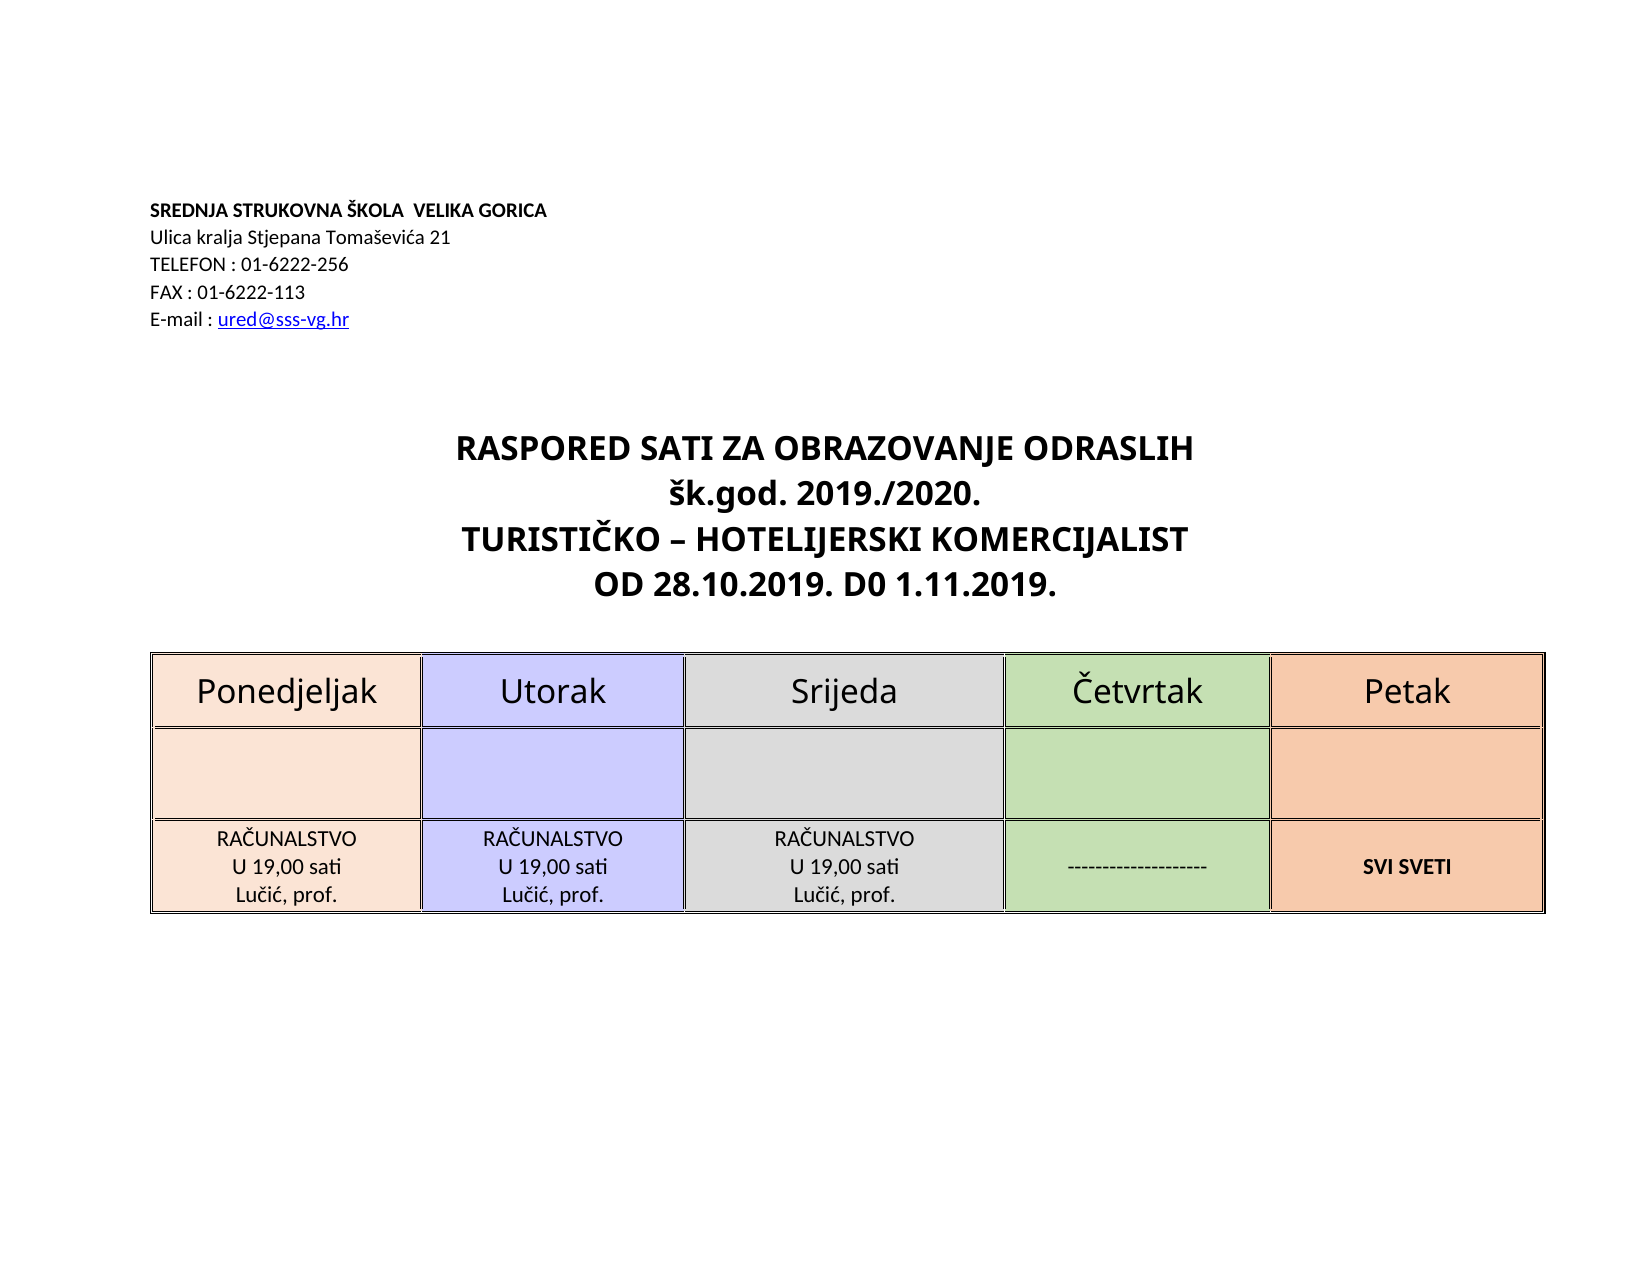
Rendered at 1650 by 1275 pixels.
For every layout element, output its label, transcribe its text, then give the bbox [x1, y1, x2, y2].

table_cell RAČUNALSTVO U 19,00 sati Lučić, prof. [684, 821, 1004, 911]
text SREDNJA STRUKOVNA ŠKOLA VELIKA GORICA [150, 197, 1500, 222]
text Ulica kralja Stjepana Tomaševića 21 [150, 224, 1500, 250]
table_header Četvrtak [1005, 655, 1270, 726]
table_cell RAČUNALSTVO U 19,00 sati Lučić, prof. [422, 821, 684, 911]
table_cell RAČUNALSTVO U 19,00 sati Lučić, prof. [152, 818, 422, 911]
table_header Utorak [422, 655, 684, 726]
text TURISTIČKO – HOTELIJERSKI KOMERCIJALIST [150, 516, 1500, 561]
table_header Petak [1270, 655, 1542, 726]
text RASPORED SATI ZA OBRAZOVANJE ODRASLIH [150, 425, 1500, 470]
text OD 28.10.2019. D0 1.11.2019. [150, 561, 1500, 606]
table_header Srijeda [684, 655, 1004, 726]
table_cell -------------------- [1005, 821, 1270, 911]
text E-mail : ured@sss-vg.hr [150, 306, 1500, 332]
table_cell [686, 729, 1003, 818]
table_cell [1006, 729, 1269, 818]
text FAX : 01-6222-113 [150, 279, 1500, 304]
table_header Ponedjeljak [153, 653, 422, 726]
table_cell [423, 729, 683, 818]
table_cell SVI SVETI [1270, 818, 1544, 911]
text šk.god. 2019./2020. [150, 470, 1500, 516]
text TELEFON : 01-6222-256 [150, 252, 1500, 277]
table_cell [153, 726, 420, 818]
table_cell [1272, 726, 1542, 818]
